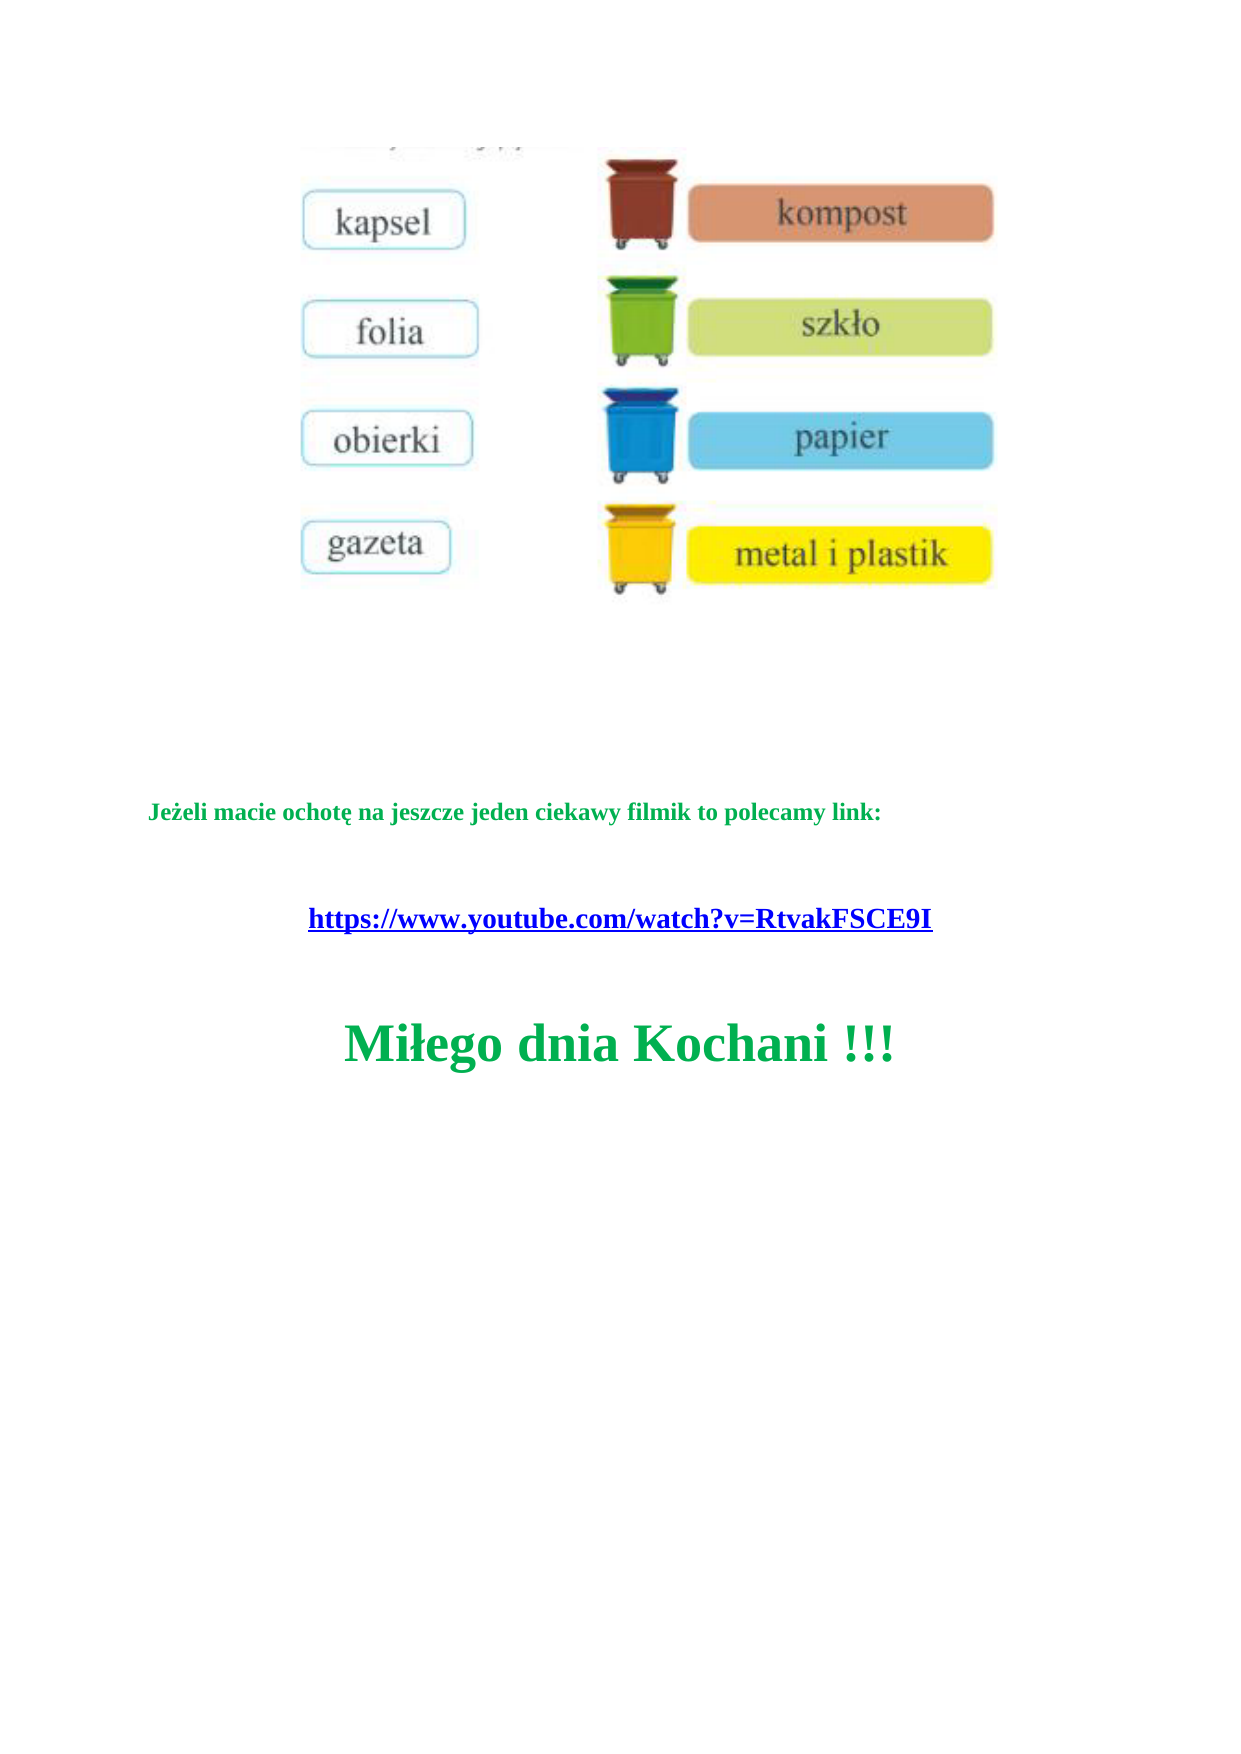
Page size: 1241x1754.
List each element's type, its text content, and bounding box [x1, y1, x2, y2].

text Miłego dnia Kochani !!! [148, 1011, 1093, 1073]
text Jeżeli macie ochotę na jeszcze jeden ciekawy filmik to polecamy link: [148, 797, 1093, 825]
text https://www.youtube.com/watch?v=RtvakFSCE9I [148, 901, 1093, 935]
